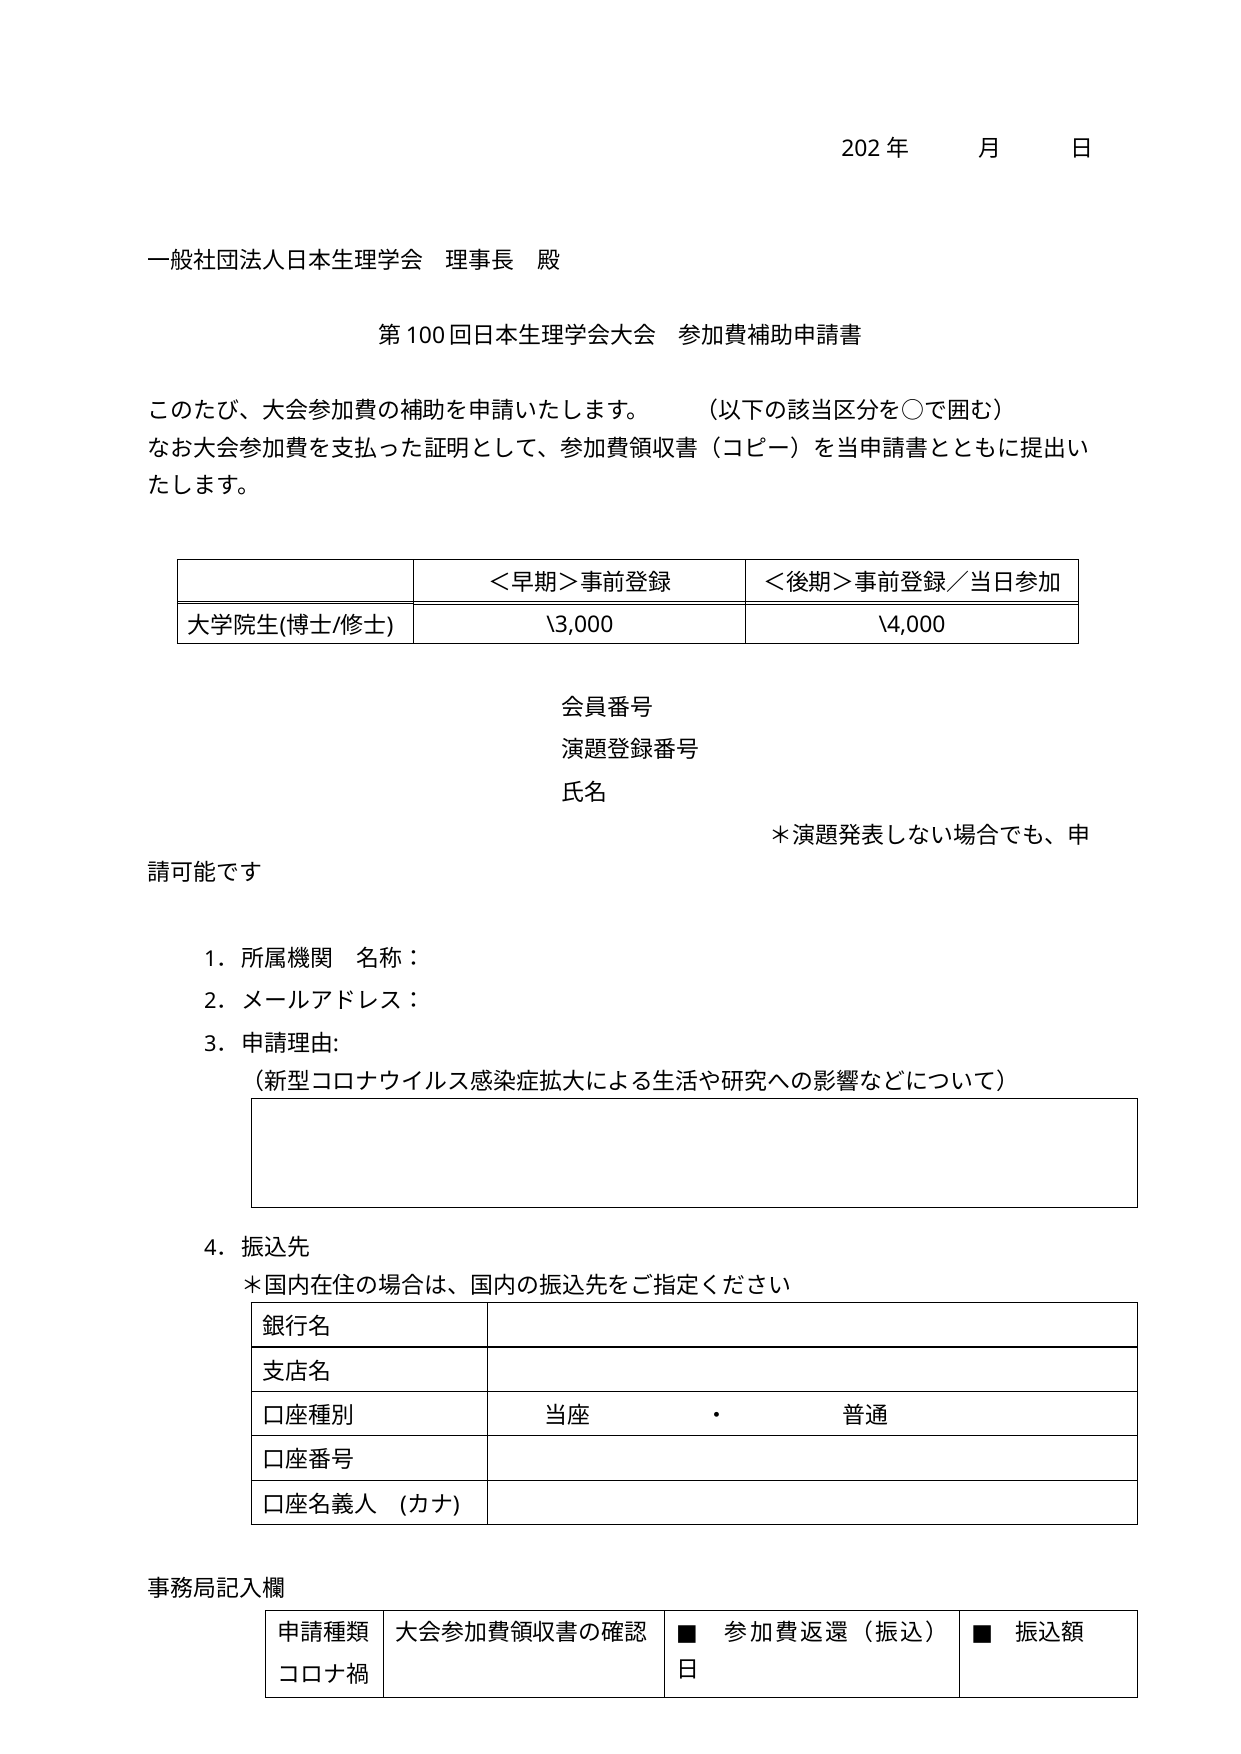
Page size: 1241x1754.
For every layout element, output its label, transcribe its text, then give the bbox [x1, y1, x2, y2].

table_cell [488, 1436, 1137, 1479]
table_cell 口座種別 [252, 1392, 487, 1435]
text 一般社団法人日本生理学会 理事長 殿 [148, 240, 1092, 278]
table_header ＜後期＞事前登録／当日参加 [746, 560, 1078, 601]
table_header ■ 振込額 円 [960, 1611, 1137, 1697]
text 202 年 月 日 [148, 128, 1092, 165]
list 所属機関 名称： [204, 938, 1092, 975]
table_cell 大学院生(博士/修士) [178, 604, 413, 643]
text 会員番号 [148, 687, 1092, 724]
table_cell 口座番号 [252, 1436, 487, 1479]
table_cell 支店名 [252, 1348, 487, 1391]
table_header [252, 1099, 1137, 1207]
table_cell \3,000 [414, 605, 745, 643]
text なお大会参加費を支払った証明として、参加費領収書（コピー）を当申請書とともに提出いたします。 [148, 428, 1092, 503]
text 氏名 [148, 772, 1144, 809]
text 事務局記入欄 [148, 1568, 1092, 1605]
table_cell [488, 1481, 1137, 1524]
table_header [178, 560, 413, 601]
text ＊演題発表しない場合でも、申請可能です [148, 815, 1092, 890]
table_cell [488, 1348, 1137, 1391]
table_cell 当座 ・ 普通 [488, 1392, 1137, 1435]
list 申請理由: [204, 1023, 1092, 1061]
text （新型コロナウイルス感染症拡大による生活や研究への影響などについて） [241, 1061, 1092, 1098]
text 第100回日本生理学会大会 参加費補助申請書 [148, 315, 1092, 353]
list 振込先 [204, 1227, 1092, 1264]
table_cell \4,000 [746, 605, 1078, 643]
table_header 申請種類 コロナ禍 [266, 1611, 383, 1697]
table_header 銀行名 [252, 1303, 487, 1346]
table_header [665, 1611, 959, 1697]
table_header ＜早期＞事前登録 [414, 560, 745, 601]
text ＊国内在住の場合は、国内の振込先をご指定ください [241, 1264, 1092, 1302]
table_header [488, 1303, 1137, 1346]
table_cell 口座名義人 (カナ) [252, 1481, 487, 1524]
text 演題登録番号 [148, 729, 1092, 767]
list メールアドレス： [204, 980, 1092, 1018]
table_header 大会参加費領収書の確認 有 無 [384, 1611, 664, 1697]
text このたび、大会参加費の補助を申請いたします。 （以下の該当区分を○で囲む） [148, 390, 1092, 428]
